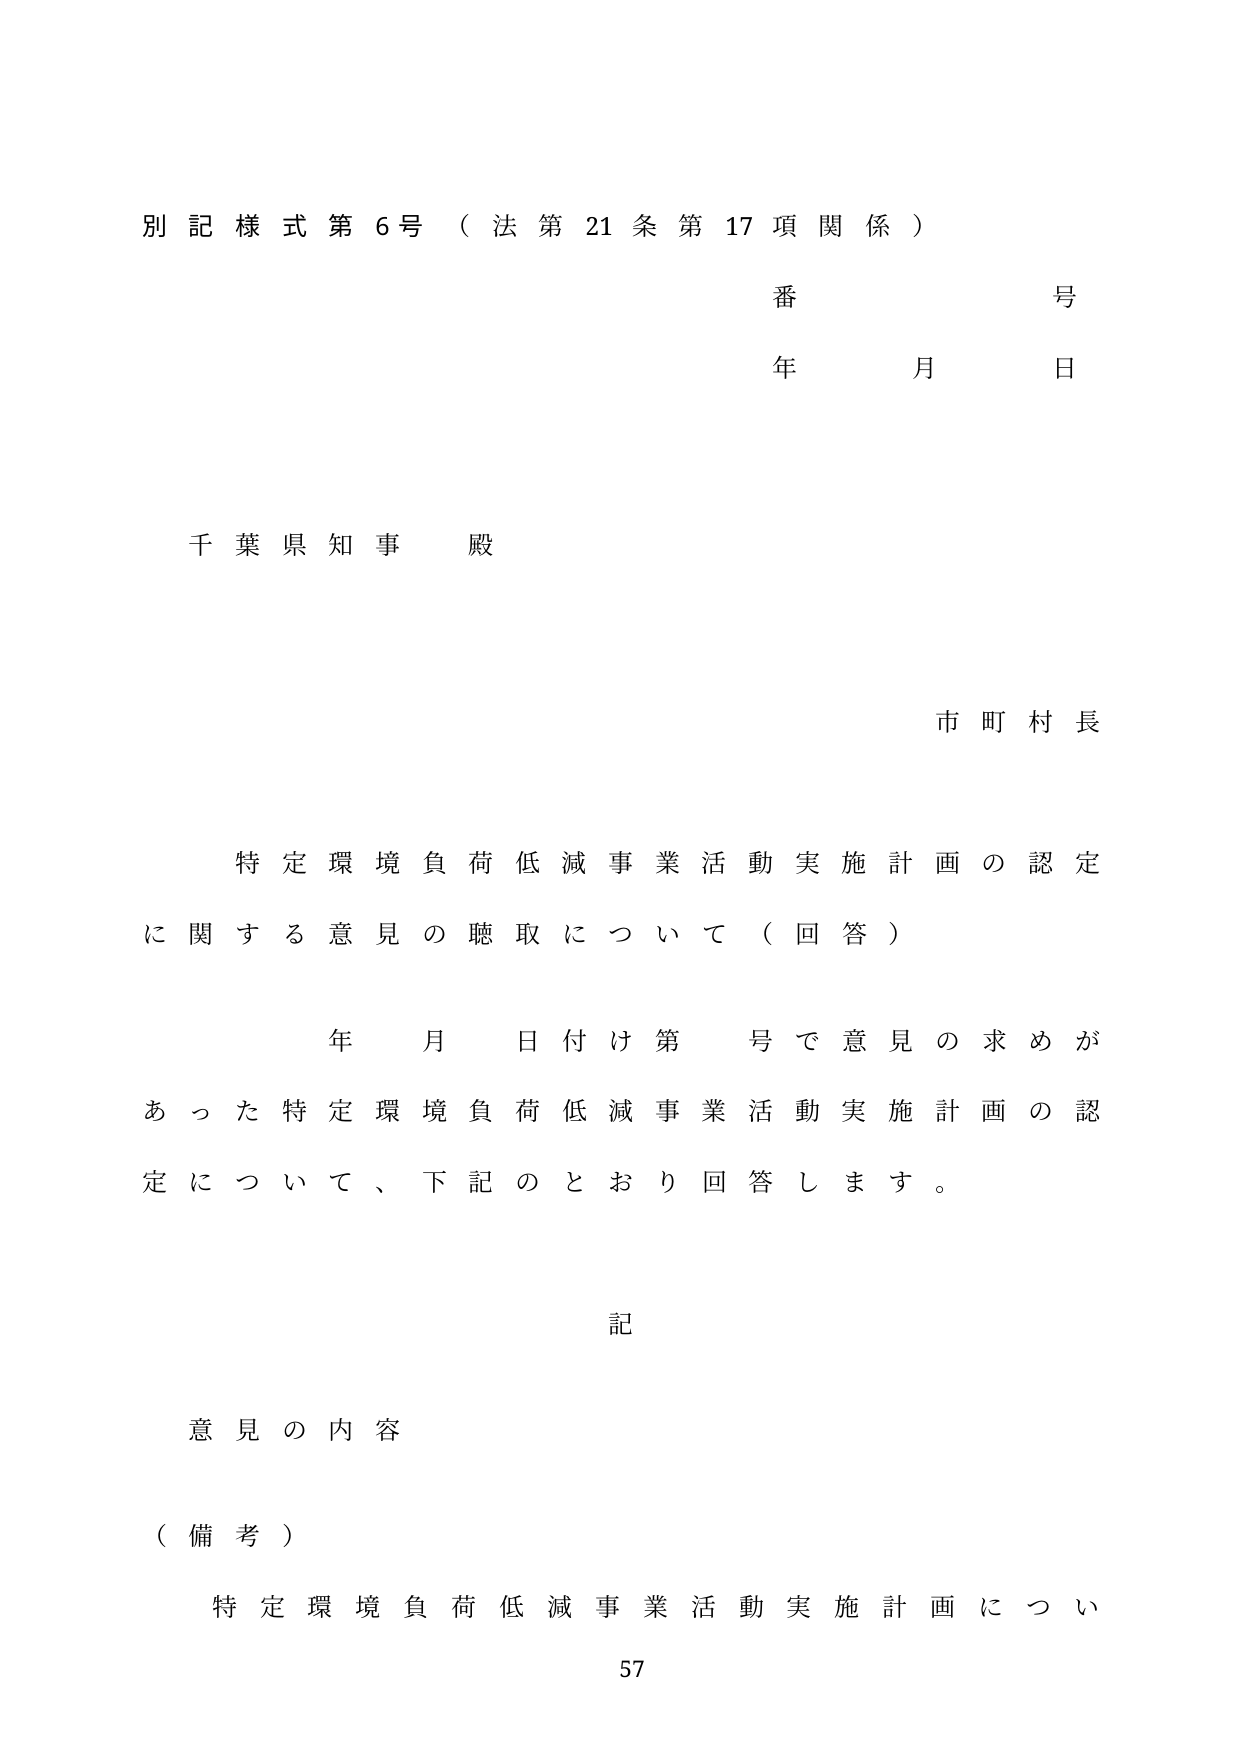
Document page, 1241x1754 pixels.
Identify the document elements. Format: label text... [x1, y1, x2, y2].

text 年 月 日 [142, 331, 1098, 402]
text 番 号 [142, 260, 1098, 331]
subtitle 記 [142, 1287, 1122, 1358]
text 市町村長 [142, 685, 1122, 756]
text （備考） [142, 1499, 1122, 1570]
text 年 月 日付け第 号で意見の求めがあった特定環境負荷低減事業活動実施計画の認定について、下記のとおり回答します。 [142, 1004, 1122, 1216]
text 意見の内容 [142, 1393, 1122, 1464]
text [165, 1570, 1122, 1641]
text 特定環境負荷低減事業活動実施計画の認定に関する意見の聴取について（回答） [142, 827, 1122, 968]
text 別記様式第6号（法第21条第17項関係） [142, 189, 1122, 260]
text 千葉県知事 殿 [142, 508, 1122, 579]
